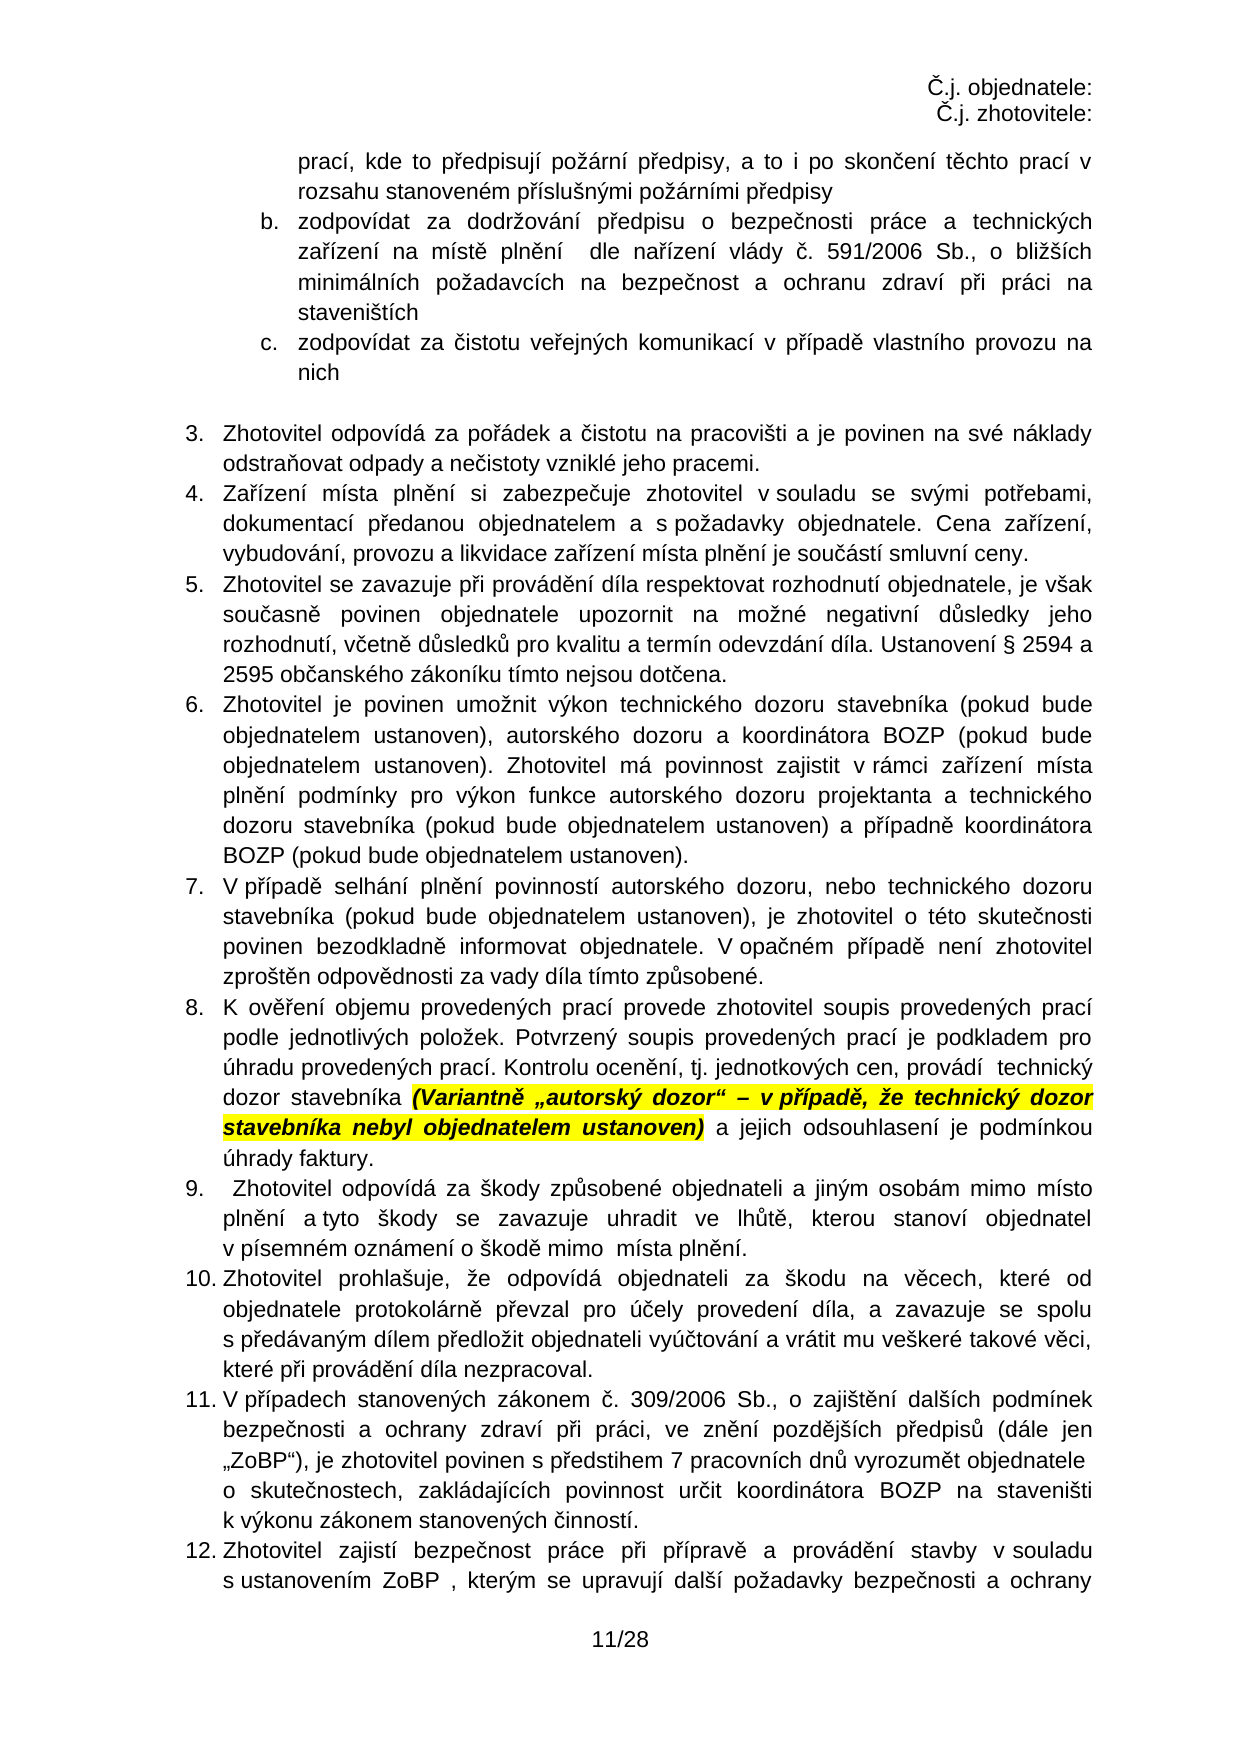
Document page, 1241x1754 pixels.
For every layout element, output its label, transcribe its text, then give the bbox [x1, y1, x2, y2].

list Zařízení místa plnění si zabezpečuje zhotovitel v souladu se svými potřebami, dokumentací předanou objednatelem a s požadavky objednatele. Cena zařízení, vybudování, provozu a likvidace zařízení místa plnění je součástí smluvní ceny. [185, 480, 1093, 567]
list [260, 148, 1093, 204]
list Zhotovitel odpovídá za pořádek a čistotu na pracovišti a je povinen na své náklady odstraňovat odpady a nečistoty vzniklé jeho pracemi. [185, 419, 1093, 476]
list V případě selhání plnění povinností autorského dozoru, nebo technického dozoru stavebníka (pokud bude objednatelem ustanoven), je zhotovitel o této skutečnosti povinen bezodkladně informovat objednatele. V opačném případě není zhotovitel zproštěn odpovědnosti za vady díla tímto způsobené. [185, 873, 1093, 989]
list V případech stanovených zákonem č. 309/2006 Sb., o zajištění dalších podmínek bezpečnosti a ochrany zdraví při práci, ve znění pozdějších předpisů (dále jen „ZoBP“), je zhotovitel povinen s předstihem 7 pracovních dnů vyrozumět objednatele o skutečnostech, zakládajících povinnost určit koordinátora BOZP na staveništi k výkonu zákonem stanovených činností. [185, 1386, 1093, 1533]
list zodpovídat za čistotu veřejných komunikací v případě vlastního provozu na nich [260, 329, 1093, 385]
list Zhotovitel odpovídá za škody způsobené objednateli a jiným osobám mimo místo plnění a tyto škody se zavazuje uhradit ve lhůtě, kterou stanoví objednatel v písemném oznámení o škodě mimo místa plnění. [185, 1175, 1093, 1261]
list Zhotovitel prohlašuje, že odpovídá objednateli za škodu na věcech, které od objednatele protokolárně převzal pro účely provedení díla, a zavazuje se spolu s předávaným dílem předložit objednateli vyúčtování a vrátit mu veškeré takové věci, které při provádění díla nezpracoval. [185, 1265, 1093, 1382]
list Zhotovitel je povinen umožnit výkon technického dozoru stavebníka (pokud bude objednatelem ustanoven), autorského dozoru a koordinátora BOZP (pokud bude objednatelem ustanoven). Zhotovitel má povinnost zajistit v rámci zařízení místa plnění podmínky pro výkon funkce autorského dozoru projektanta a technického dozoru stavebníka (pokud bude objednatelem ustanoven) a případně koordinátora BOZP (pokud bude objednatelem ustanoven). [185, 691, 1093, 869]
list K ověření objemu provedených prací provede zhotovitel soupis provedených prací podle jednotlivých položek. Potvrzený soupis provedených prací je podkladem pro úhradu provedených prací. Kontrolu ocenění, tj. jednotkových cen, provádí technický dozor stavebníka (Variantně „autorský dozor“ – v případě, že technický dozor stavebníka nebyl objednatelem ustanoven) a jejich odsouhlasení je podmínkou úhrady faktury. [185, 993, 1093, 1171]
list zodpovídat za dodržování předpisu o bezpečnosti práce a technických zařízení na místě plnění dle nařízení vlády č. 591/2006 Sb., o bližších minimálních požadavcích na bezpečnost a ochranu zdraví při práci na staveništích [260, 208, 1093, 325]
list Zhotovitel se zavazuje při provádění díla respektovat rozhodnutí objednatele, je však současně povinen objednatele upozornit na možné negativní důsledky jeho rozhodnutí, včetně důsledků pro kvalitu a termín odevzdání díla. Ustanovení § 2594 a 2595 občanského zákoníku tímto nejsou dotčena. [185, 571, 1093, 687]
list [185, 1537, 1093, 1594]
